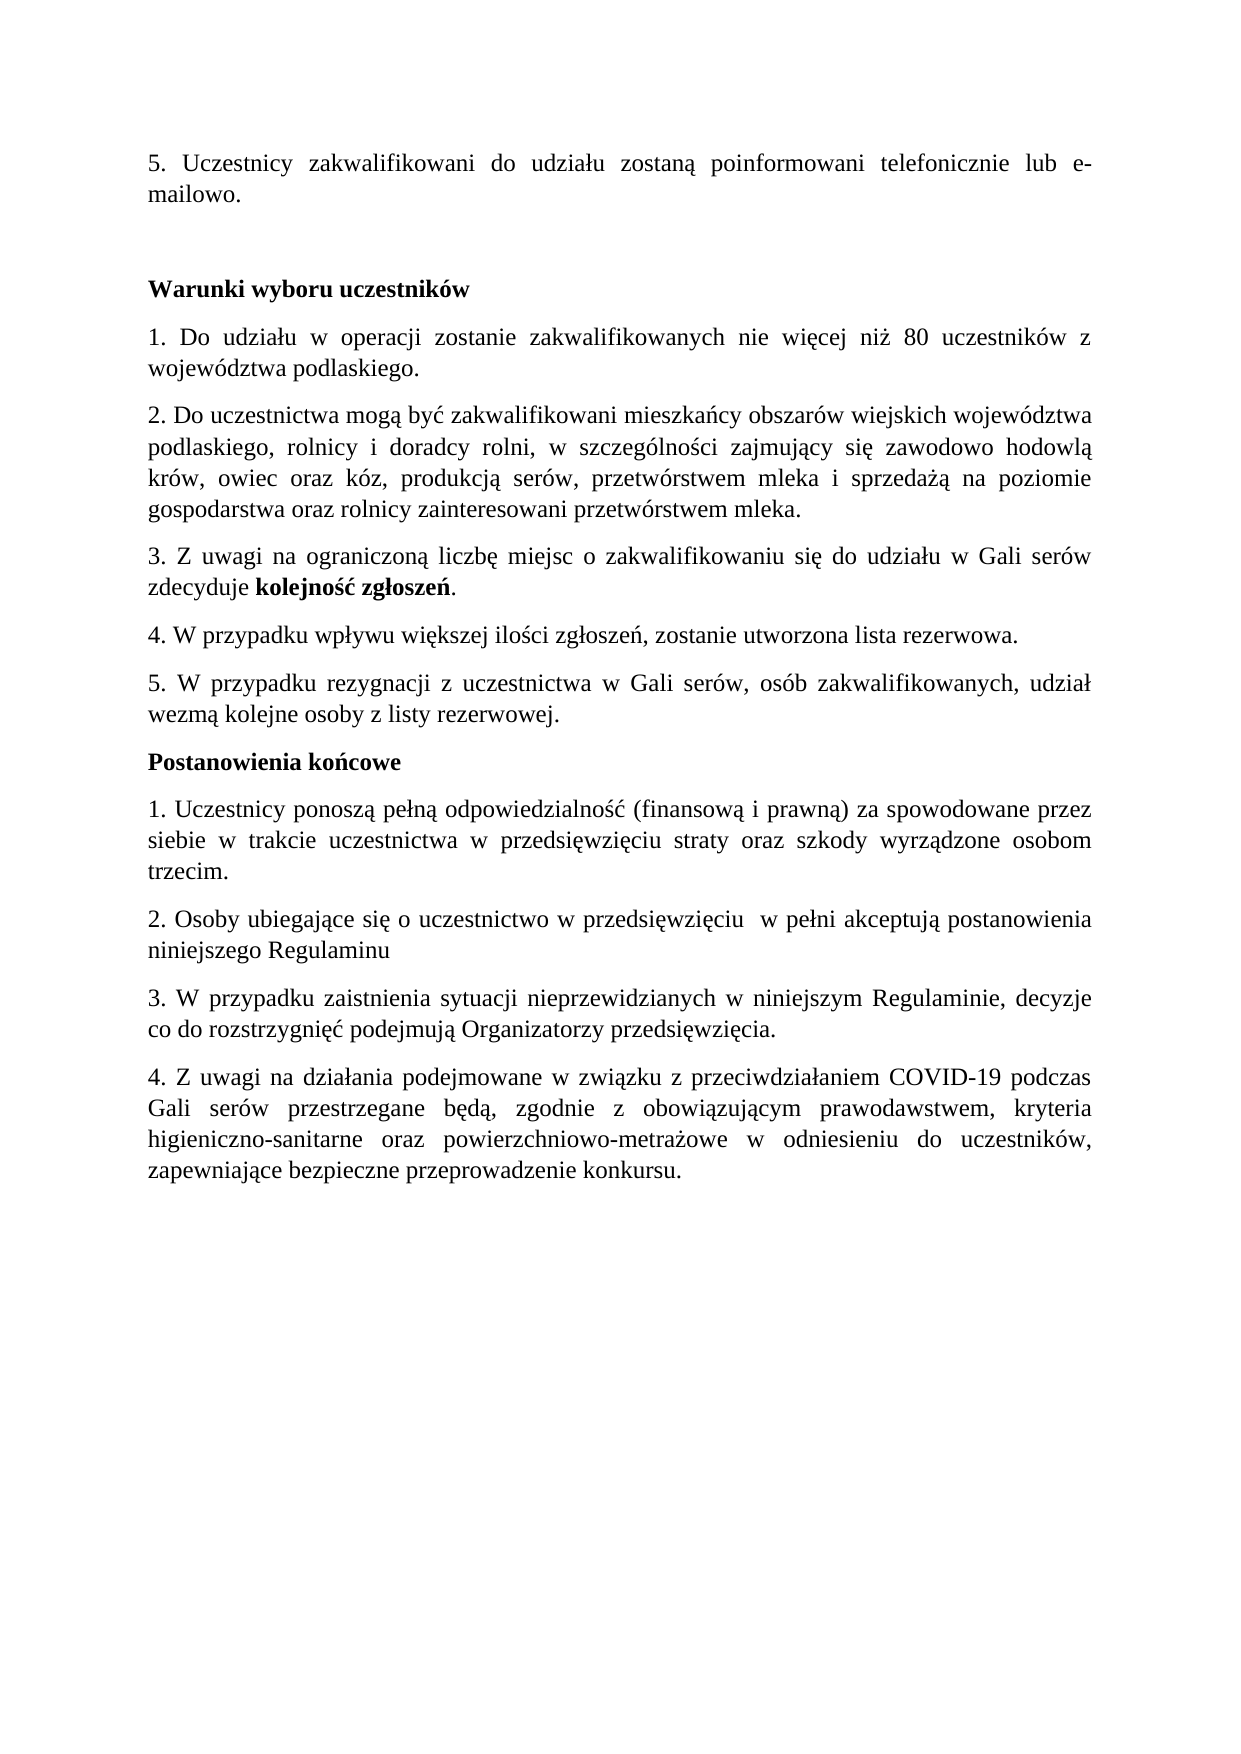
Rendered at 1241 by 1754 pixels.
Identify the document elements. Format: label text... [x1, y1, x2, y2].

text 1. Uczestnicy ponoszą pełną odpowiedzialność (finansową i prawną) za spowodowane przez siebie w trakcie uczestnictwa w przedsięwzięciu straty oraz szkody wyrządzone osobom trzecim. [148, 794, 1093, 885]
text Warunki wyboru uczestników [148, 274, 1093, 303]
text 4. Z uwagi na działania podejmowane w związku z przeciwdziałaniem COVID-19 podczas Gali serów przestrzegane będą, zgodnie z obowiązującym prawodawstwem, kryteria higieniczno-sanitarne oraz powierzchniowo-metrażowe w odniesieniu do uczestników, zapewniające bezpieczne przeprowadzenie konkursu. [148, 1062, 1093, 1183]
text 2. Osoby ubiegające się o uczestnictwo w przedsięwzięciu w pełni akceptują postanowienia niniejszego Regulaminu [148, 904, 1093, 964]
text 5. Uczestnicy zakwalifikowani do udziału zostaną poinformowani telefonicznie lub e-mailowo. [148, 148, 1093, 207]
text Postanowienia końcowe [148, 747, 1093, 775]
text 5. W przypadku rezygnacji z uczestnictwa w Gali serów, osób zakwalifikowanych, udział wezmą kolejne osoby z listy rezerwowej. [148, 668, 1093, 728]
text 1. Do udziału w operacji zostanie zakwalifikowanych nie więcej niż 80 uczestników z województwa podlaskiego. [148, 322, 1093, 382]
text 3. W przypadku zaistnienia sytuacji nieprzewidzianych w niniejszym Regulaminie, decyzje co do rozstrzygnięć podejmują Organizatorzy przedsięwzięcia. [148, 983, 1093, 1043]
text 3. Z uwagi na ograniczoną liczbę miejsc o zakwalifikowaniu się do udziału w Gali serów zdecyduje kolejność zgłoszeń. [148, 541, 1093, 601]
text 2. Do uczestnictwa mogą być zakwalifikowani mieszkańcy obszarów wiejskich województwa podlaskiego, rolnicy i doradcy rolni, w szczególności zajmujący się zawodowo hodowlą krów, owiec oraz kóz, produkcją serów, przetwórstwem mleka i sprzedażą na poziomie gospodarstwa oraz rolnicy zainteresowani przetwórstwem mleka. [148, 401, 1093, 522]
text 4. W przypadku wpływu większej ilości zgłoszeń, zostanie utworzona lista rezerwowa. [148, 620, 1093, 649]
